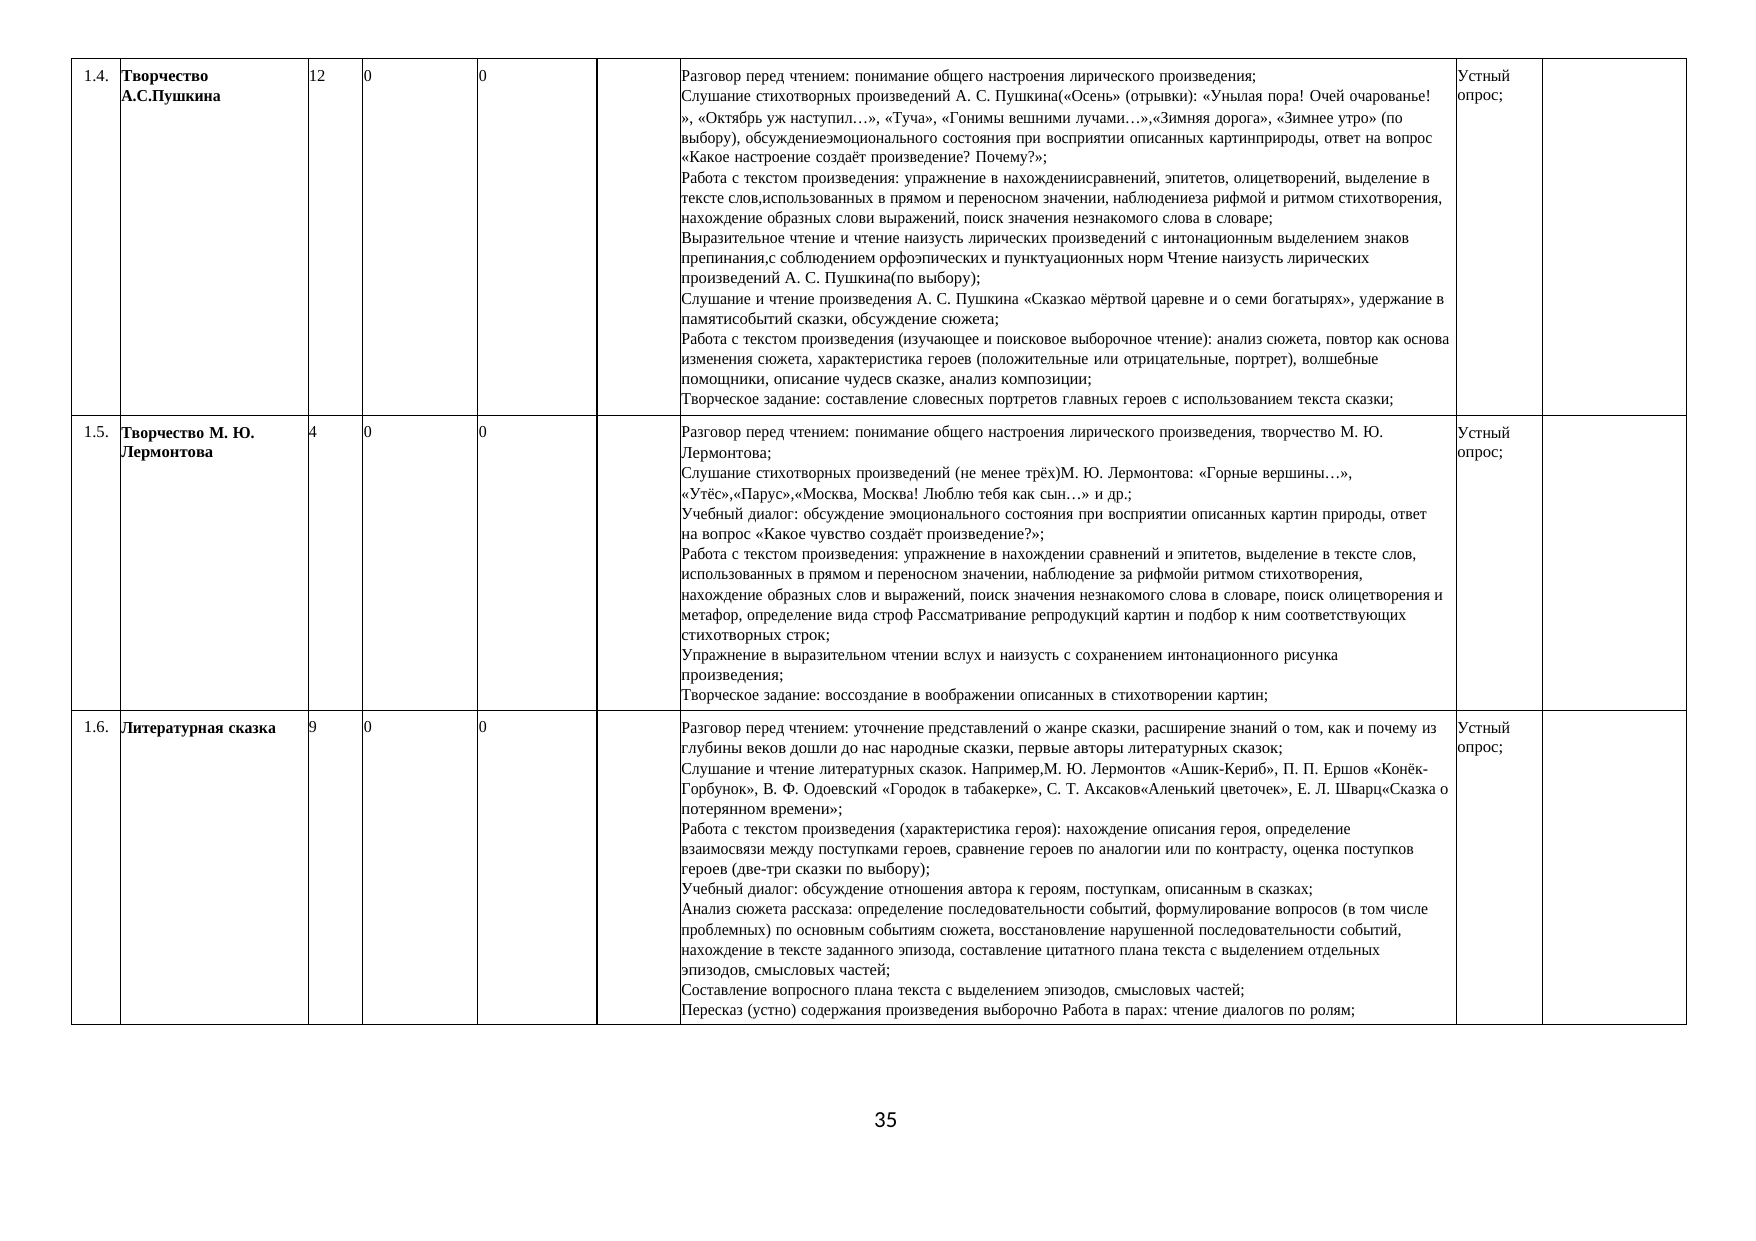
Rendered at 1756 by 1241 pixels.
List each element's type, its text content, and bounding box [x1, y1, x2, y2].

table_cell [598, 711, 680, 1024]
table_cell Творчество М. Ю. Лермонтова [121, 416, 308, 710]
table_header [598, 59, 680, 415]
table_cell 1.5. [72, 416, 120, 710]
table_header 1.4. [72, 59, 120, 415]
table_cell Разговор перед чтением: уточнение представлений о жанре сказки, расширение знаний о том, как и почему из глубины веков дошли до нас народные сказки, первые авторы литературных сказок; Слушание и чтение литературных сказок. Например,М. Ю. Лермонтов «Ашик-Кериб», П. П. Ершов «Конёк- Горбунок», В. Ф. Одоевский «Городок в табакерке», С. Т. Аксаков«Аленький цветочек», Е. Л. Шварц«Сказка о потерянном времени»; Работа с текстом произведения (характеристика героя): нахождение описания героя, определение взаимосвязи между поступками героев, сравнение героев по аналогии или по контрасту, оценка поступков героев (две-три сказки по выбору); Учебный диалог: обсуждение отношения автора к героям, поступкам, описанным в сказках; Анализ сюжета рассказа: определение последовательности событий, формулирование вопросов (в том числе проблемных) по основным событиям сюжета, восстановление нарушенной последовательности событий, нахождение в тексте заданного эпизода, составление цитатного плана текста с выделением отдельных эпизодов, смысловых частей; Составление вопросного плана текста с выделением эпизодов, смысловых частей; Пересказ (устно) содержания произведения выборочно Работа в парах: чтение диалогов по ролям; [681, 711, 1456, 1024]
table_cell Устный опрос; [1457, 711, 1542, 1024]
table_header 0 [478, 59, 596, 415]
table_cell [598, 416, 680, 710]
table_cell [1543, 416, 1686, 710]
table_header [1543, 59, 1686, 415]
table_cell [1543, 711, 1686, 1024]
table_cell Разговор перед чтением: понимание общего настроения лирического произведения, творчество М. Ю. Лермонтова; Слушание стихотворных произведений (не менее трёх)М. Ю. Лермонтова: «Горные вершины…», «Утёс»,«Парус»,«Москва, Москва! Люблю тебя как сын…» и др.; Учебный диалог: обсуждение эмоционального состояния при восприятии описанных картин природы, ответ на вопрос «Какое чувство создаёт произведение?»; Работа с текстом произведения: упражнение в нахождении сравнений и эпитетов, выделение в тексте слов, использованных в прямом и переносном значении, наблюдение за рифмойи ритмом стихотворения, нахождение образных слов и выражений, поиск значения незнакомого слова в словаре, поиск олицетворения и метафор, определение вида строф Рассматривание репродукций картин и подбор к ним соответствующих стихотворных строк; Упражнение в выразительном чтении вслух и наизусть с сохранением интонационного рисунка произведения; Творческое задание: воссоздание в воображении описанных в стихотворении картин; [681, 416, 1456, 710]
table_cell 4 [309, 416, 362, 710]
table_cell 0 [478, 711, 596, 1024]
table_cell 9 [309, 711, 362, 1024]
table_header 0 [363, 59, 477, 415]
table_cell 0 [363, 711, 477, 1024]
table_cell 0 [363, 416, 477, 710]
table_header Разговор перед чтением: понимание общего настроения лирического произведения; Слушание стихотворных произведений А. С. Пушкина(«Осень» (отрывки): «Унылая пора! Очей очарованье! », «Октябрь уж наступил…», «Туча», «Гонимы вешними лучами…»,«Зимняя дорога», «Зимнее утро» (по выбору), обсуждениеэмоционального состояния при восприятии описанных картинприроды, ответ на вопрос «Какое настроение создаёт произведение? Почему?»; Работа с текстом произведения: упражнение в нахождениисравнений, эпитетов, олицетворений, выделение в тексте слов,использованных в прямом и переносном значении, наблюдениеза рифмой и ритмом стихотворения, нахождение образных слови выражений, поиск значения незнакомого слова в словаре; Выразительное чтение и чтение наизусть лирических произведений с интонационным выделением знаков препинания,с соблюдением орфоэпических и пунктуационных норм Чтение наизусть лирических произведений А. С. Пушкина(по выбору); Слушание и чтение произведения А. С. Пушкина «Сказкао мёртвой царевне и о семи богатырях», удержание в памятисобытий сказки, обсуждение сюжета; Работа с текстом произведения (изучающее и поисковое выборочное чтение): анализ сюжета, повтор как основа изменения сюжета, характеристика героев (положительные или отрицательные, портрет), волшебные помощники, описание чудесв сказке, анализ композиции; Творческое задание: составление словесных портретов главных героев с использованием текста сказки; [681, 59, 1456, 415]
table_cell Устный опрос; [1457, 416, 1542, 710]
table_cell Литературная сказка [121, 711, 308, 1024]
table_header Устный опрос; [1457, 59, 1542, 415]
table_header 12 [309, 59, 362, 415]
table_cell 1.6. [72, 711, 120, 1024]
table_header Творчество А.С.Пушкина [121, 59, 308, 415]
table_cell 0 [478, 416, 596, 710]
